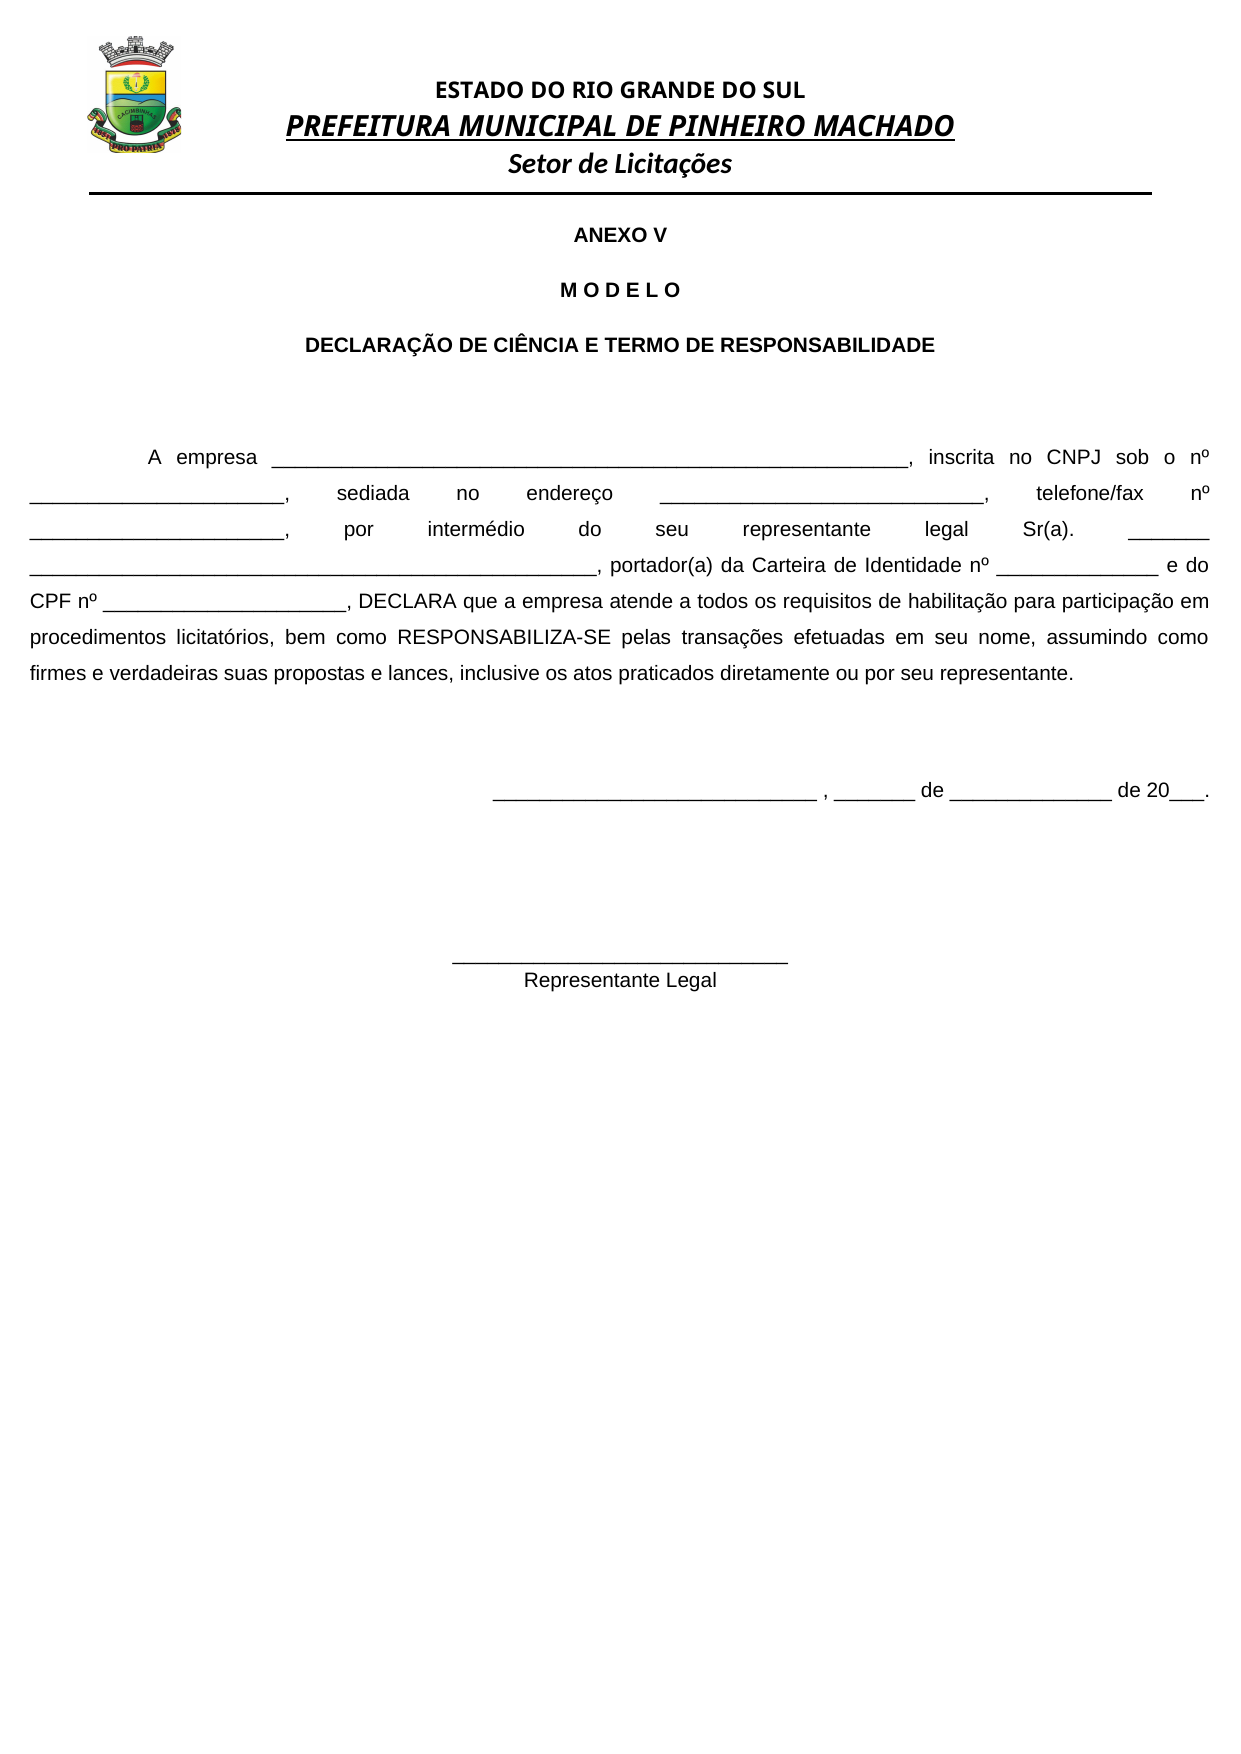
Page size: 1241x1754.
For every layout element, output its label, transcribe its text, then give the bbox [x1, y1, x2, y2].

text ____________________________ , _______ de ______________ de 20___. [126, 778, 1211, 802]
text Representante Legal [29, 968, 1211, 992]
picture [87, 36, 182, 152]
text A empresa _______________________________________________________, inscrita no CNPJ sob o nº ______________________, sediada no endereço ____________________________, telefone/fax nº ______________________, por intermédio do seu representante legal Sr(a). _______ _________________________________________________, portador(a) da Carteira de Identidade nº ______________ e do CPF nº _____________________, DECLARA que a empresa atende a todos os requisitos de habilitação para participação em procedimentos licitatórios, bem como RESPONSABILIZA-SE pelas transações efetuadas em seu nome, assumindo como firmes e verdadeiras suas propostas e lances, inclusive os atos praticados diretamente ou por seu representante. [29, 445, 1211, 684]
text M O D E L O [29, 278, 1211, 302]
text ANEXO V [29, 223, 1211, 247]
text _____________________________ [29, 941, 1211, 965]
text DECLARAÇÃO DE CIÊNCIA E TERMO DE RESPONSABILIDADE [29, 333, 1211, 357]
